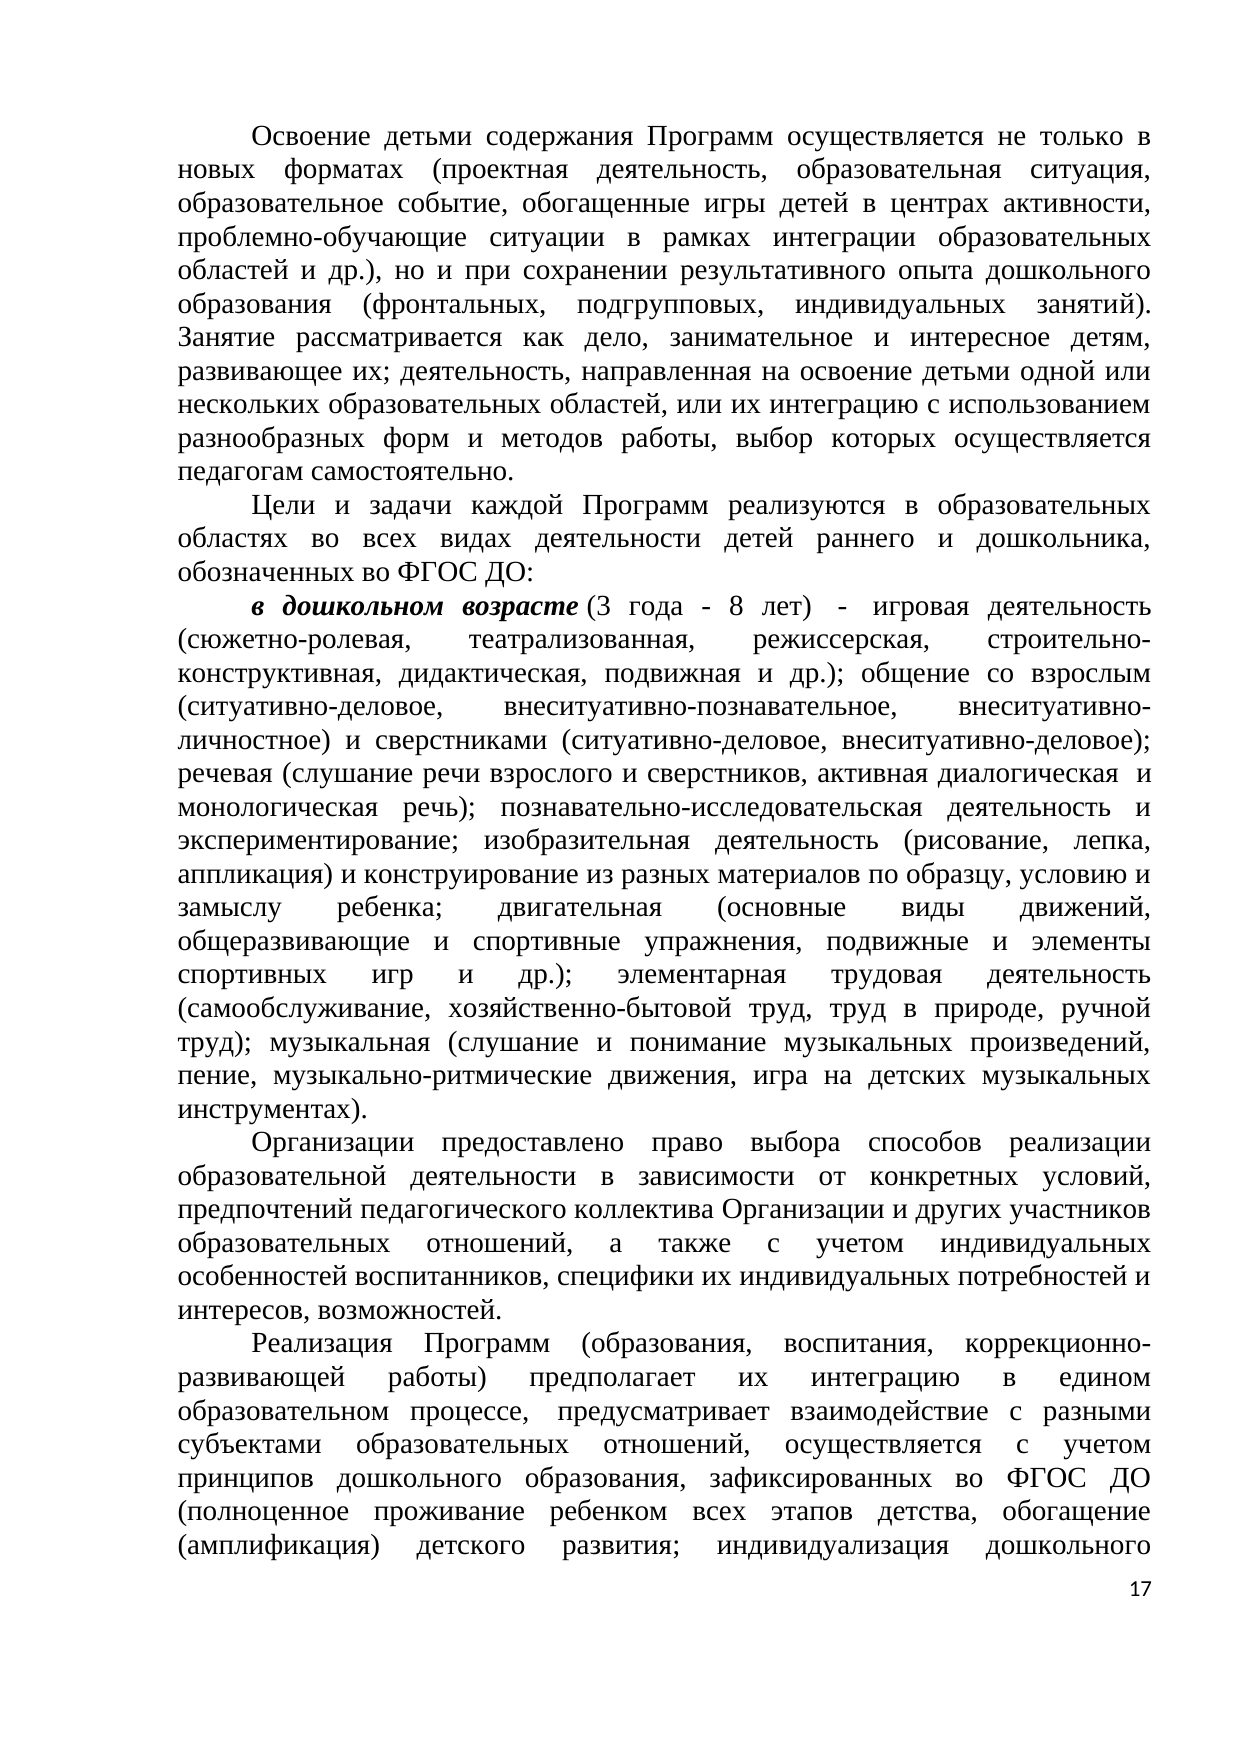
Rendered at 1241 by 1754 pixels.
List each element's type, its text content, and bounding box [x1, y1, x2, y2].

text Цели и задачи каждой Программ реализуются в образовательных областях во всех видах деятельности детей раннего и дошкольника, обозначенных во ФГОС ДО: [177, 487, 1152, 588]
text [177, 1326, 1152, 1560]
text в дошкольном возрасте (3 года - 8 лет) - игровая деятельность (сюжетно-ролевая, театрализованная, режиссерская, строительно-конструктивная, дидактическая, подвижная и др.); общение со взрослым (ситуативно-деловое, внеситуативно-познавательное, внеситуативно-личностное) и сверстниками (ситуативно-деловое, внеситуативно-деловое); речевая (слушание речи взрослого и сверстников, активная диалогическая и монологическая речь); познавательно-исследовательская деятельность и экспериментирование; изобразительная деятельность (рисование, лепка, аппликация) и конструирование из разных материалов по образцу, условию и замыслу ребенка; двигательная (основные виды движений, общеразвивающие и спортивные упражнения, подвижные и элементы спортивных игр и др.); элементарная трудовая деятельность (самообслуживание, хозяйственно-бытовой труд, труд в природе, ручной труд); музыкальная (слушание и понимание музыкальных произведений, пение, музыкально-ритмические движения, игра на детских музыкальных инструментах). [177, 588, 1152, 1124]
text Организации предоставлено право выбора способов реализации образовательной деятельности в зависимости от конкретных условий, предпочтений педагогического коллектива Организации и других участников образовательных отношений, а также с учетом индивидуальных особенностей воспитанников, специфики их индивидуальных потребностей и интересов, возможностей. [177, 1124, 1152, 1326]
text Освоение детьми содержания Программ осуществляется не только в новых форматах (проектная деятельность, образовательная ситуация, образовательное событие, обогащенные игры детей в центрах активности, проблемно-обучающие ситуации в рамках интеграции образовательных областей и др.), но и при сохранении результативного опыта дошкольного образования (фронтальных, подгрупповых, индивидуальных занятий). Занятие рассматривается как дело, занимательное и интересное детям, развивающее их; деятельность, направленная на освоение детьми одной или нескольких образовательных областей, или их интеграцию с использованием разнообразных форм и методов работы, выбор которых осуществляется педагогам самостоятельно. [177, 118, 1152, 487]
